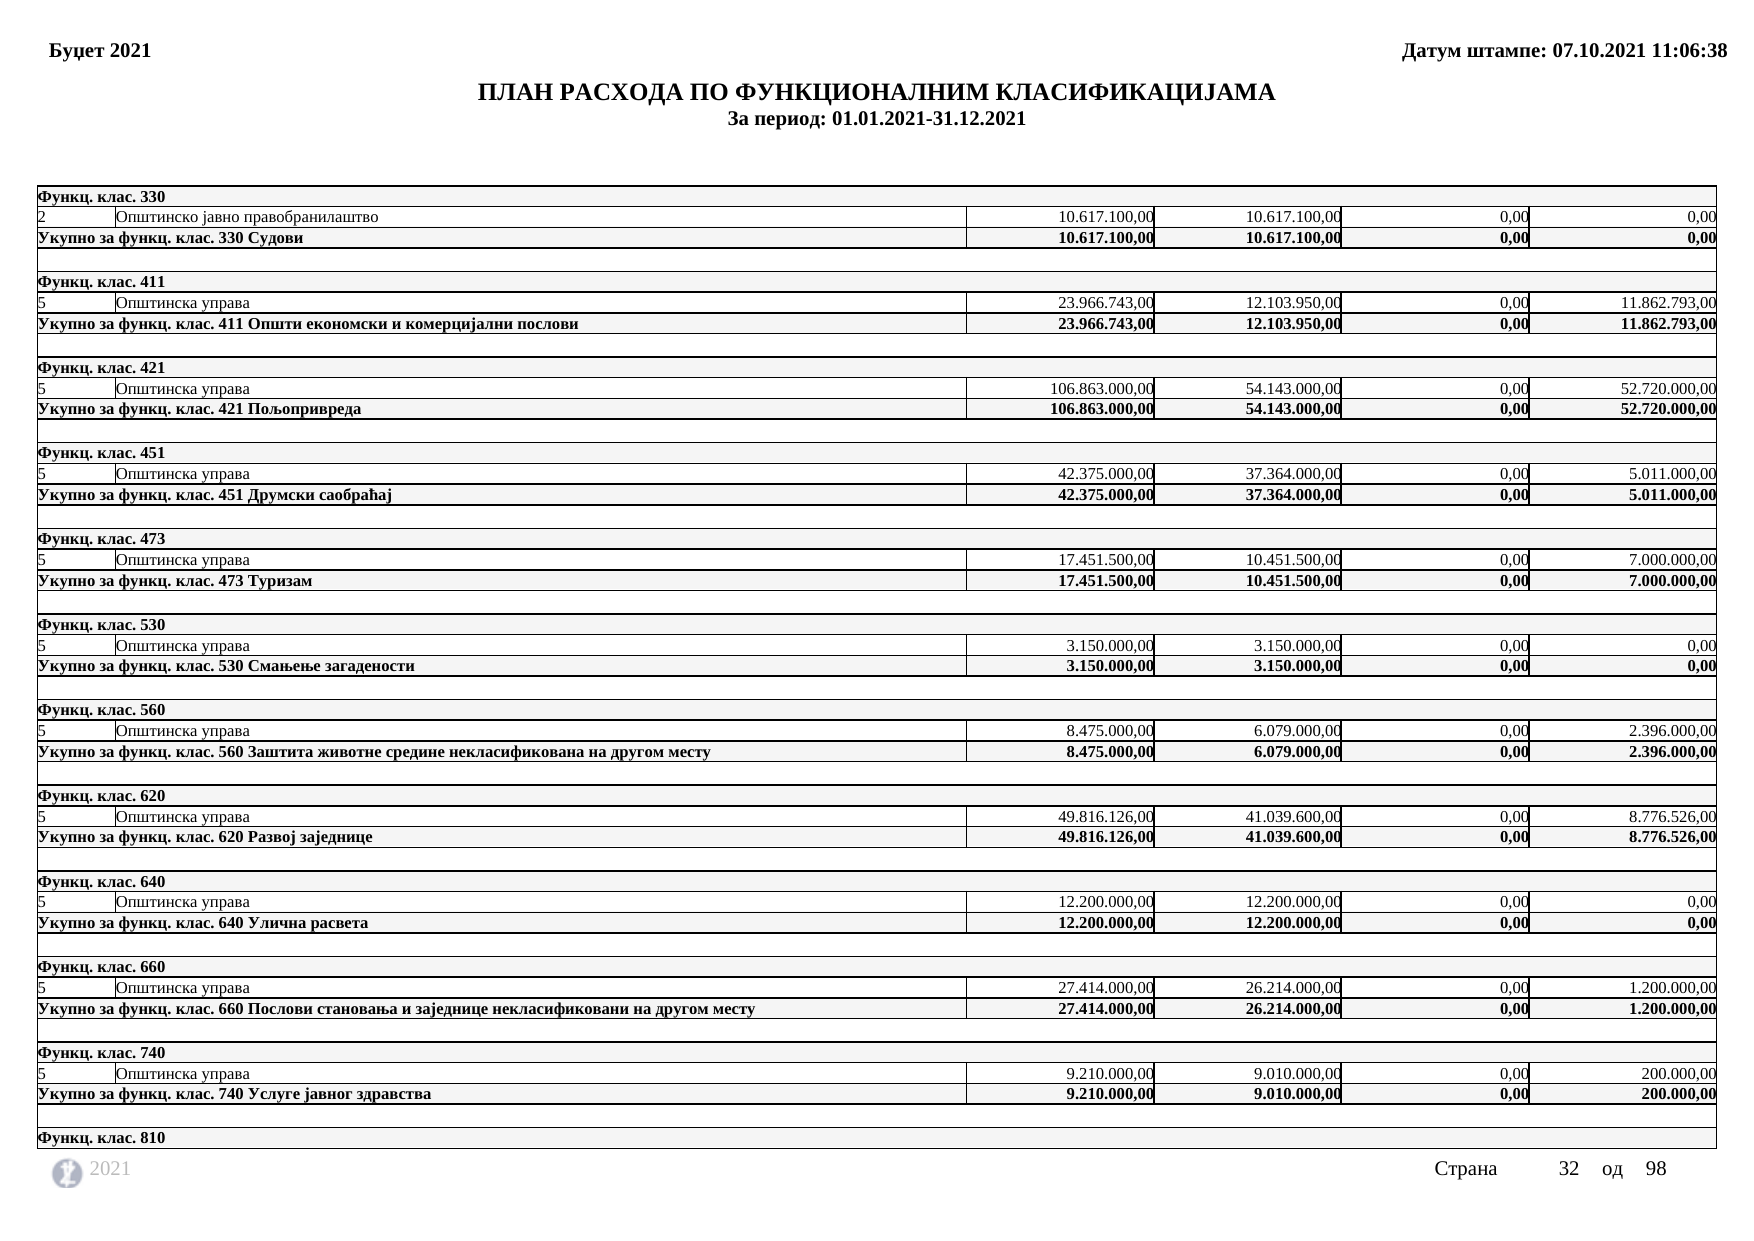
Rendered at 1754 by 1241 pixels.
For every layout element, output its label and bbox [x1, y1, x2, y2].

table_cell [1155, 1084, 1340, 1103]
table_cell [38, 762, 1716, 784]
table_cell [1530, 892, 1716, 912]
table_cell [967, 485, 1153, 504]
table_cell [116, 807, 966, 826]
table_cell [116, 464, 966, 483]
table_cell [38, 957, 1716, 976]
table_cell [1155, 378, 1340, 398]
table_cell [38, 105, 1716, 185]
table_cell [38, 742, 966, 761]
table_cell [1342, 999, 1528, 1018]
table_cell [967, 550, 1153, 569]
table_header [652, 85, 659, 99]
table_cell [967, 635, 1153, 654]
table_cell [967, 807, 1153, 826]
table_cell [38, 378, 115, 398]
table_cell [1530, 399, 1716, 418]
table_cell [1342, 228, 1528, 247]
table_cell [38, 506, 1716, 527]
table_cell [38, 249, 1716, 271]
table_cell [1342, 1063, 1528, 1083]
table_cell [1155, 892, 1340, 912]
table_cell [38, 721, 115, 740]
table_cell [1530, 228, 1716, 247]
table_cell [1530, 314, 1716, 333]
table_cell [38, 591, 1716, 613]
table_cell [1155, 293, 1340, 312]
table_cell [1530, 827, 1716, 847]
picture [48, 1155, 87, 1188]
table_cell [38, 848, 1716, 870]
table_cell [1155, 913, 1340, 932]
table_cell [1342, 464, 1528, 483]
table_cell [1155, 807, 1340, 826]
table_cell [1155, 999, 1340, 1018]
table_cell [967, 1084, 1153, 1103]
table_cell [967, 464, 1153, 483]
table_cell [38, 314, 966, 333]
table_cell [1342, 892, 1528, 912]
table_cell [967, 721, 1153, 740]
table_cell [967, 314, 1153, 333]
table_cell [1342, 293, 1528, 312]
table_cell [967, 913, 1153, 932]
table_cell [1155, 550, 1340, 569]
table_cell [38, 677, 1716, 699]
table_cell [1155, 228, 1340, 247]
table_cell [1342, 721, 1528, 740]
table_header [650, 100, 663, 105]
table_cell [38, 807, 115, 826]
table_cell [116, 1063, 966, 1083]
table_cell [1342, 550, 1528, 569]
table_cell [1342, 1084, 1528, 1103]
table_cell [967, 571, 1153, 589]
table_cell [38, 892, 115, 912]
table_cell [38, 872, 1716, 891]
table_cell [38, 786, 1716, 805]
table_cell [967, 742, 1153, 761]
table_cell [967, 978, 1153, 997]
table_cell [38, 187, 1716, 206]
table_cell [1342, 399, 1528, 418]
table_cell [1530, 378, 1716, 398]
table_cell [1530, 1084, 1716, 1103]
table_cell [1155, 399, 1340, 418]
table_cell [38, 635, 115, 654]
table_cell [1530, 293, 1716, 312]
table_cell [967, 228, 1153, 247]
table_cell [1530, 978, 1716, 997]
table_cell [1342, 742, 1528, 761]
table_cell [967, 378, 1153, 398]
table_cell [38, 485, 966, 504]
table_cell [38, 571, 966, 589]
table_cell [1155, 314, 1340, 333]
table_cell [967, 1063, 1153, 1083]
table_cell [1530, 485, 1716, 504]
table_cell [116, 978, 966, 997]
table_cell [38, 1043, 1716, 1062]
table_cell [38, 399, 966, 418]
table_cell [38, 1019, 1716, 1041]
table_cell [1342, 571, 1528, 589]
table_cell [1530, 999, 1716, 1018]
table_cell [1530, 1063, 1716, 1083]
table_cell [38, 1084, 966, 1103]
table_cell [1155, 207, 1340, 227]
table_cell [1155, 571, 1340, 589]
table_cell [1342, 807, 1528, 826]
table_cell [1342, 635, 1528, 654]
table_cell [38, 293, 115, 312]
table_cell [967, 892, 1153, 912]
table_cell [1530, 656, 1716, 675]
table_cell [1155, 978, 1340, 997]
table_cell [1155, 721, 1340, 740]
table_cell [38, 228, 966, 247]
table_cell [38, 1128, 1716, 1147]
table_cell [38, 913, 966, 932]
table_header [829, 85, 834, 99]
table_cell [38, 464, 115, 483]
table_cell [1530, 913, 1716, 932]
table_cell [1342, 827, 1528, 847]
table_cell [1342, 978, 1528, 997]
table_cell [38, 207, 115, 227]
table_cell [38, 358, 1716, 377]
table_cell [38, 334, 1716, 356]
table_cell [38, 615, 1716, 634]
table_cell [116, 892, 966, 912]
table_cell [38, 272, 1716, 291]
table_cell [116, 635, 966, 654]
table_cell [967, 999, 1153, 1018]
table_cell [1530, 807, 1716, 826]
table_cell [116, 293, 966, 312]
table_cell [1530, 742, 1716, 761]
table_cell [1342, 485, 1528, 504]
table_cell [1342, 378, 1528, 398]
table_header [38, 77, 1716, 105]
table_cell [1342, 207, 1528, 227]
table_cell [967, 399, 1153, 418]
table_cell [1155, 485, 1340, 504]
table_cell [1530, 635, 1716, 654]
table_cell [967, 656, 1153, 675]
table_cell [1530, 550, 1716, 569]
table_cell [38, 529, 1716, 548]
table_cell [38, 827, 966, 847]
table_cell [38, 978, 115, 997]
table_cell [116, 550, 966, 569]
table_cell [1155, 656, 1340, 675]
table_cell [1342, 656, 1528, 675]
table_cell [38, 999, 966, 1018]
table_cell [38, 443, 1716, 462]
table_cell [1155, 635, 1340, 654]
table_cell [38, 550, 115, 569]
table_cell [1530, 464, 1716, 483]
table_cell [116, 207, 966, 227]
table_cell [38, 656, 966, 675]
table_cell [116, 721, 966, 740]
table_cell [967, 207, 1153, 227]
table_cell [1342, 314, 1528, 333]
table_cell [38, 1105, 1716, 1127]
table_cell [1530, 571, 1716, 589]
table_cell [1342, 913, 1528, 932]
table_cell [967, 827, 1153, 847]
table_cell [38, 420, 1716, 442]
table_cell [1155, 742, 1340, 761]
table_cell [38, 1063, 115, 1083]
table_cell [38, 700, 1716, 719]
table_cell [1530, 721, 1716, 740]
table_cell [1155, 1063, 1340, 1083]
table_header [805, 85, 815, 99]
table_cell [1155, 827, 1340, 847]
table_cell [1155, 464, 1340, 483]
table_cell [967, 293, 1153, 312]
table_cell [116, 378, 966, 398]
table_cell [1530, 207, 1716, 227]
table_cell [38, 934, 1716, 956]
